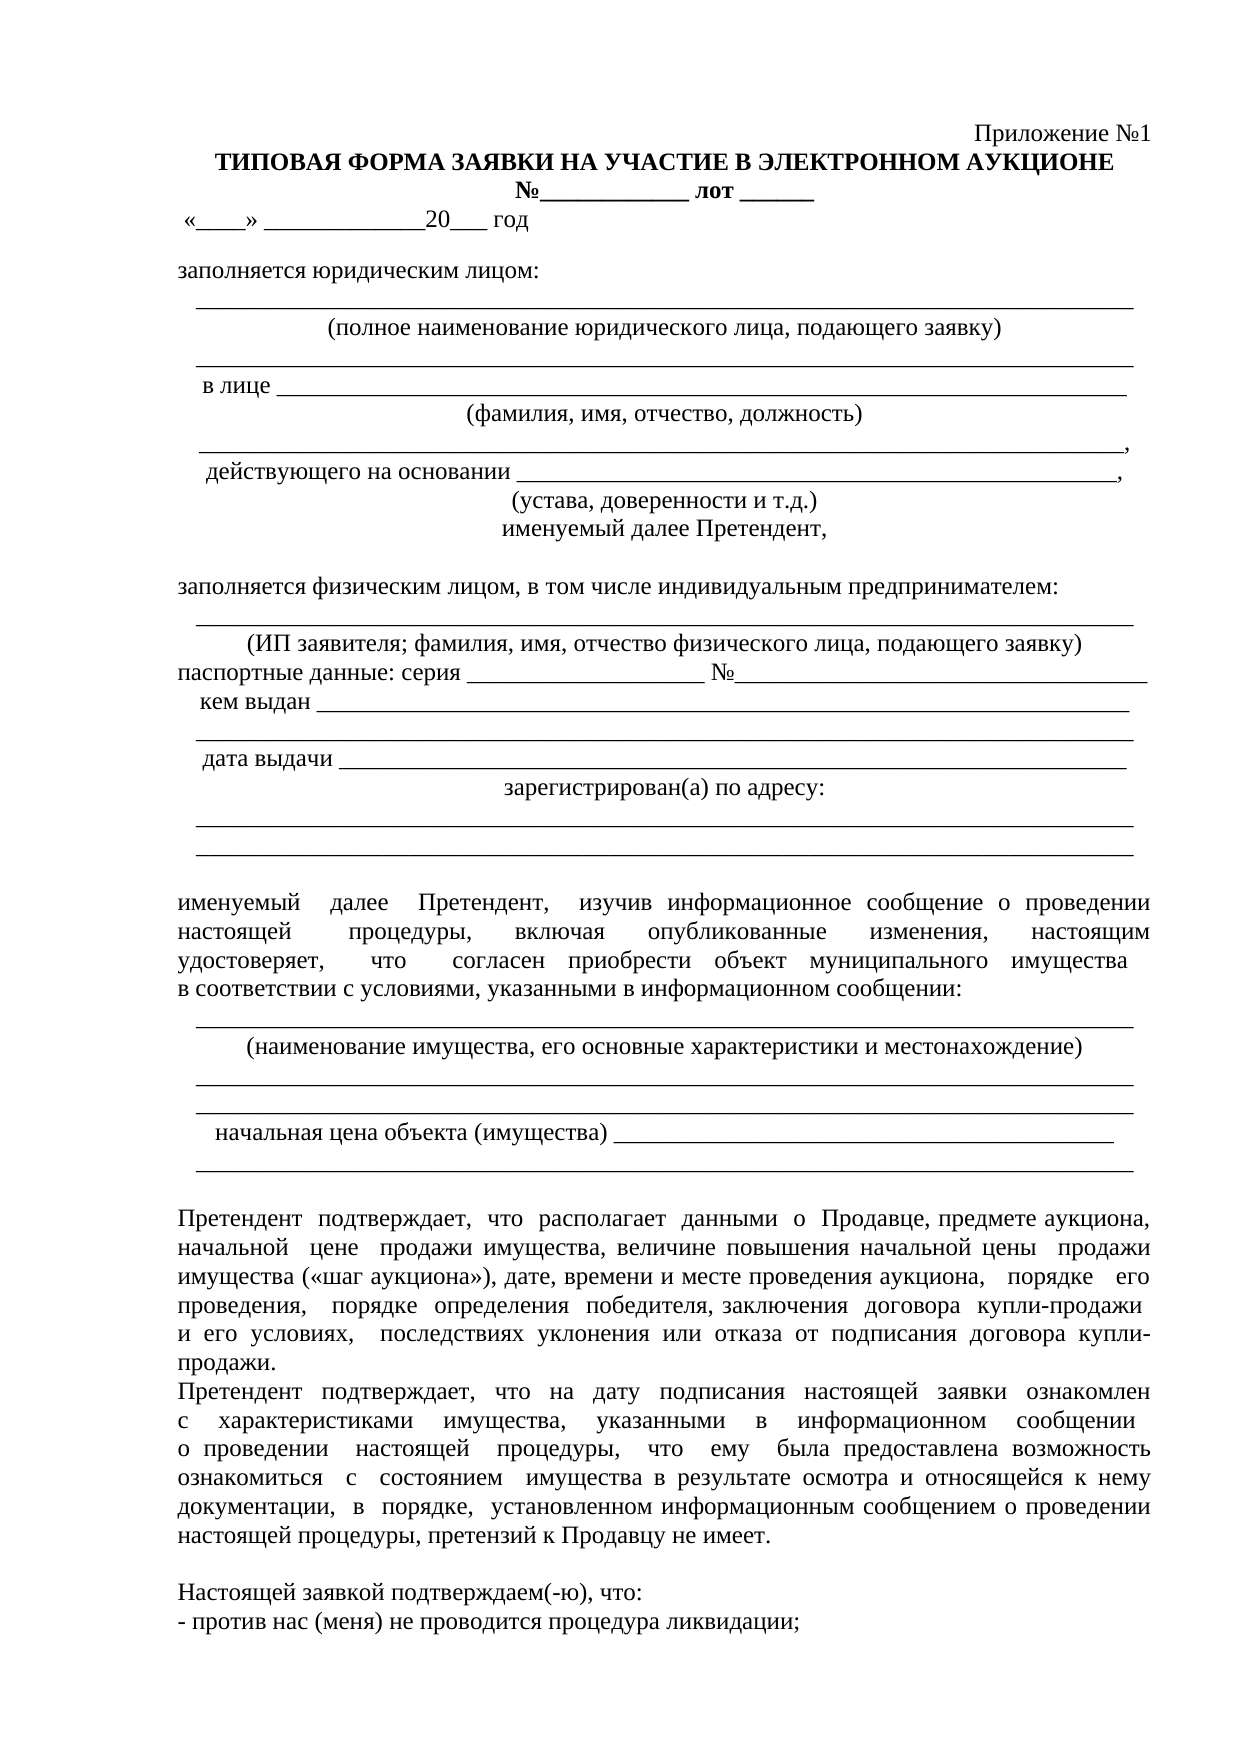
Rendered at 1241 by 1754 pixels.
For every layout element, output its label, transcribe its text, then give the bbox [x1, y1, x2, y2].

text дата выдачи _______________________________________________________________ [177, 743, 1152, 772]
text ___________________________________________________________________________ [177, 341, 1152, 370]
text (фамилия, имя, отчество, должность) [177, 398, 1152, 427]
text заполняется физическим лицом, в том числе индивидуальным предпринимателем: [177, 571, 1152, 600]
text Претендент подтверждает, что располагает данными о Продавце, предмете аукциона, начальной цене продажи имущества, величине повышения начальной цены продажи имущества («шаг аукциона»), дате, времени и месте проведения аукциона, порядке его проведения, порядке определения победителя, заключения договора купли-продажи и его условиях, последствиях уклонения или отказа от подписания договора купли-продажи. [177, 1203, 1152, 1376]
text ___________________________________________________________________________ [177, 1088, 1152, 1117]
text именуемый далее Претендент, [177, 513, 1152, 542]
text действующего на основании ________________________________________________, [177, 456, 1152, 485]
text кем выдан _________________________________________________________________ [177, 686, 1152, 715]
text (ИП заявителя; фамилия, имя, отчество физического лица, подающего заявку) [177, 628, 1152, 657]
text Настоящей заявкой подтверждаем(-ю), что: [177, 1577, 1152, 1606]
text ___________________________________________________________________________ [177, 801, 1152, 830]
text ТИПОВАЯ ФОРМА ЗАЯВКИ НА УЧАСТИЕ В ЭЛЕКТРОННОМ АУКЦИОНЕ [177, 147, 1152, 176]
text именуемый далее Претендент, изучив информационное сообщение о проведении настоящей процедуры, включая опубликованные изменения, настоящим удостоверяет, что согласен приобрести объект муниципального имущества в соответствии с условиями, указанными в информационном сообщении: [177, 887, 1152, 1002]
text ___________________________________________________________________________ [177, 600, 1152, 628]
text ___________________________________________________________________________ [177, 283, 1152, 312]
text начальная цена объекта (имущества) ________________________________________ [177, 1117, 1152, 1146]
text «____» _____________20___ год [177, 204, 1152, 233]
text паспортные данные: серия ___________________ №_________________________________ [177, 657, 1152, 686]
text №____________ лот ______ [177, 176, 1152, 204]
text (устава, доверенности и т.д.) [177, 485, 1152, 513]
text __________________________________________________________________________, [177, 427, 1152, 456]
text заполняется юридическим лицом: [177, 255, 1152, 283]
text Претендент подтверждает, что на дату подписания настоящей заявки ознакомлен с характеристиками имущества, указанными в информационном сообщении о проведении настоящей процедуры, что ему была предоставлена возможность ознакомиться с состоянием имущества в результате осмотра и относящейся к нему документации, в порядке, установленном информационным сообщением о проведении настоящей процедуры, претензий к Продавцу не имеет. [177, 1376, 1152, 1548]
text - против нас (меня) не проводится процедура ликвидации; [177, 1606, 1152, 1635]
text (полное наименование юридического лица, подающего заявку) [177, 312, 1152, 341]
text ___________________________________________________________________________ [177, 715, 1152, 743]
text ___________________________________________________________________________ [177, 1060, 1152, 1088]
text (наименование имущества, его основные характеристики и местонахождение) [177, 1031, 1152, 1060]
text в лице ____________________________________________________________________ [177, 370, 1152, 398]
text зарегистрирован(а) по адресу: [177, 772, 1152, 801]
text Приложение №1 [693, 118, 1152, 147]
text ___________________________________________________________________________ [177, 1146, 1152, 1175]
text ___________________________________________________________________________ [177, 830, 1152, 858]
text ___________________________________________________________________________ [177, 1002, 1152, 1031]
